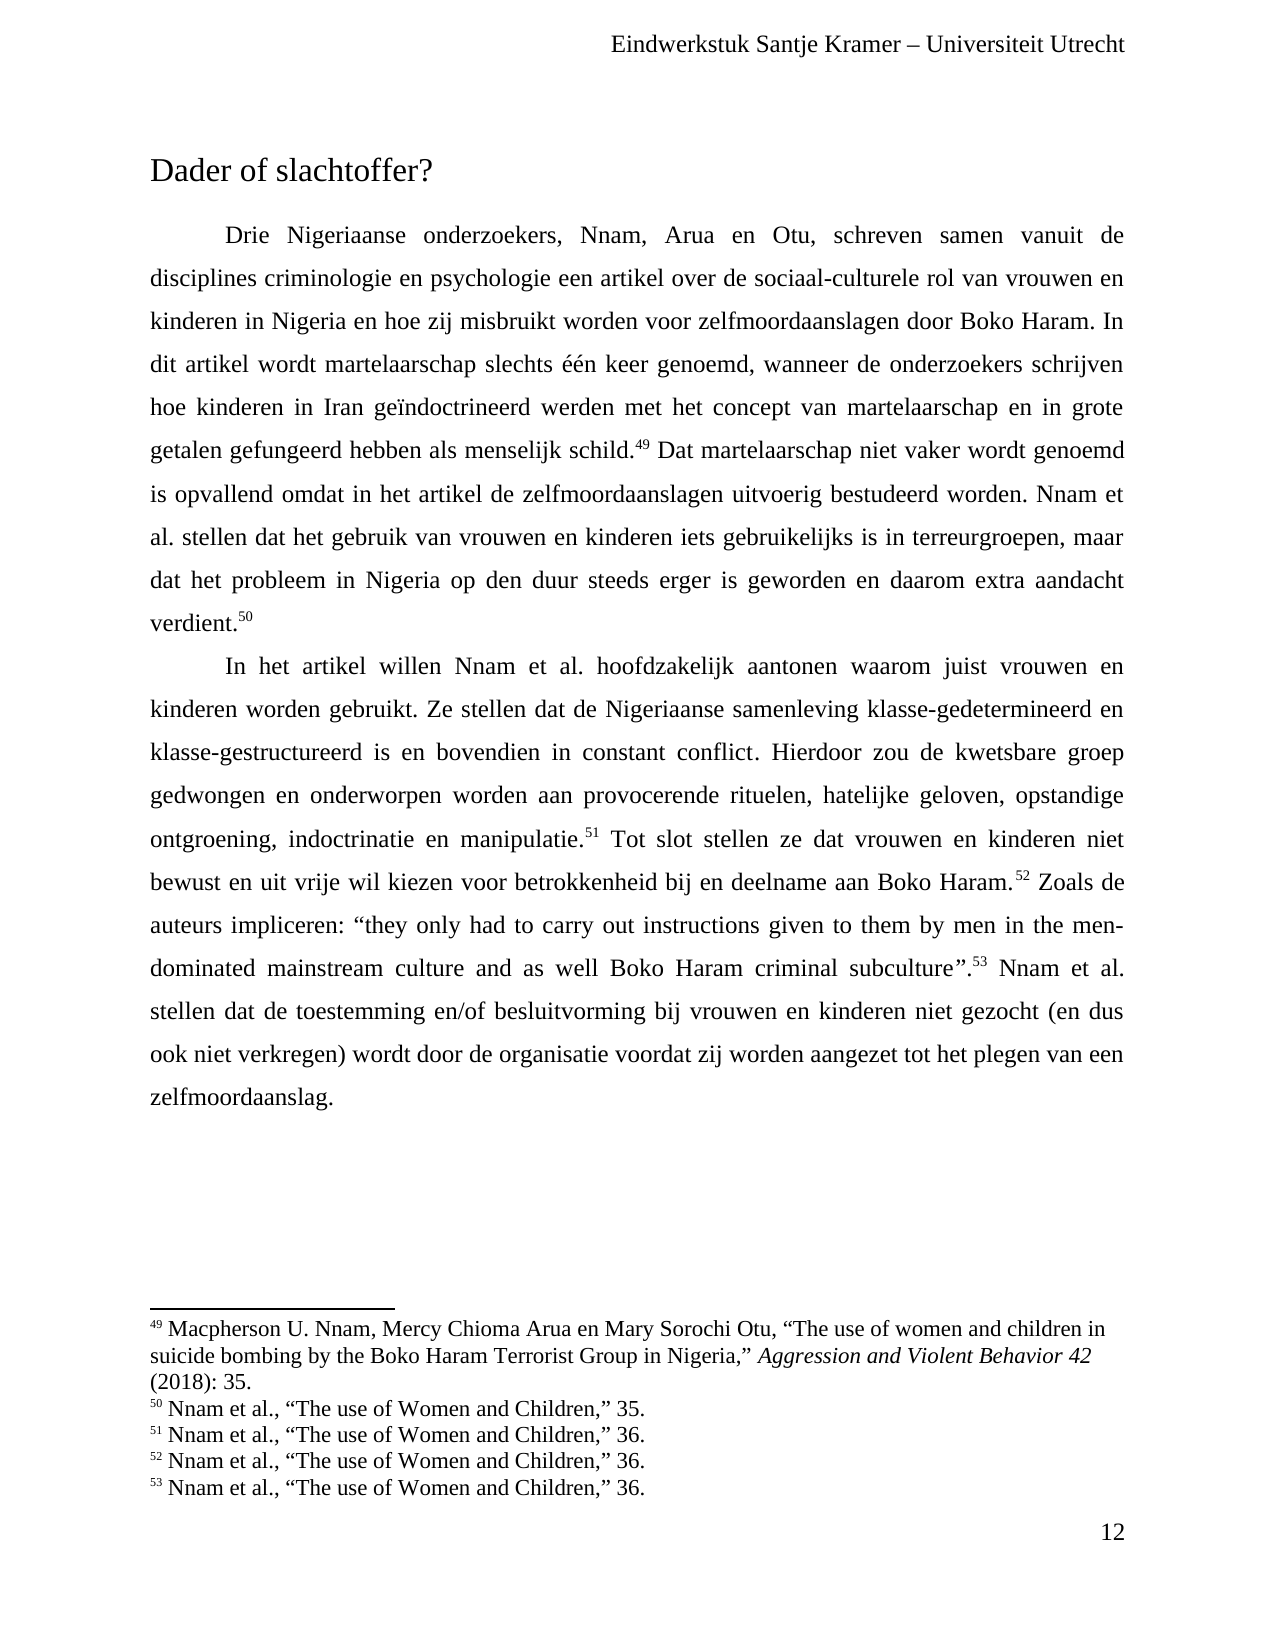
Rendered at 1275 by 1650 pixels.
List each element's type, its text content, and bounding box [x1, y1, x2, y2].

text Dader of slachtoffer? [150, 150, 1125, 188]
text In het artikel willen Nnam et al. hoofdzakelijk aantonen waarom juist vrouwen en kinderen worden gebruikt. Ze stellen dat de Nigeriaanse samenleving klasse-gedetermineerd en klasse-gestructureerd is en bovendien in constant conflict. Hierdoor zou de kwetsbare groep gedwongen en onderworpen worden aan provocerende rituelen, hatelijke geloven, opstandige ontgroening, indoctrinatie en manipulatie. Tot slot stellen ze dat vrouwen en kinderen niet bewust en uit vrije wil kiezen voor betrokkenheid bij en deelname aan Boko Haram. Zoals de auteurs impliceren: “they only had to carry out instructions given to them by men in the men-dominated mainstream culture and as well Boko Haram criminal subculture”. Nnam et al. stellen dat de toestemming en/of besluitvorming bij vrouwen en kinderen niet gezocht (en dus ook niet verkregen) wordt door de organisatie voordat zij worden aangezet tot het plegen van een zelfmoordaanslag. [150, 651, 1125, 1111]
text Drie Nigeriaanse onderzoekers, Nnam, Arua en Otu, schreven samen vanuit de disciplines criminologie en psychologie een artikel over de sociaal-culturele rol van vrouwen en kinderen in Nigeria en hoe zij misbruikt worden voor zelfmoordaanslagen door Boko Haram. In dit artikel wordt martelaarschap slechts één keer genoemd, wanneer de onderzoekers schrijven hoe kinderen in Iran geïndoctrineerd werden met het concept van martelaarschap en in grote getalen gefungeerd hebben als menselijk schild. Dat martelaarschap niet vaker wordt genoemd is opvallend omdat in het artikel de zelfmoordaanslagen uitvoerig bestudeerd worden. Nnam et al. stellen dat het gebruik van vrouwen en kinderen iets gebruikelijks is in terreurgroepen, maar dat het probleem in Nigeria op den duur steeds erger is geworden en daarom extra aandacht verdient. [150, 220, 1125, 637]
